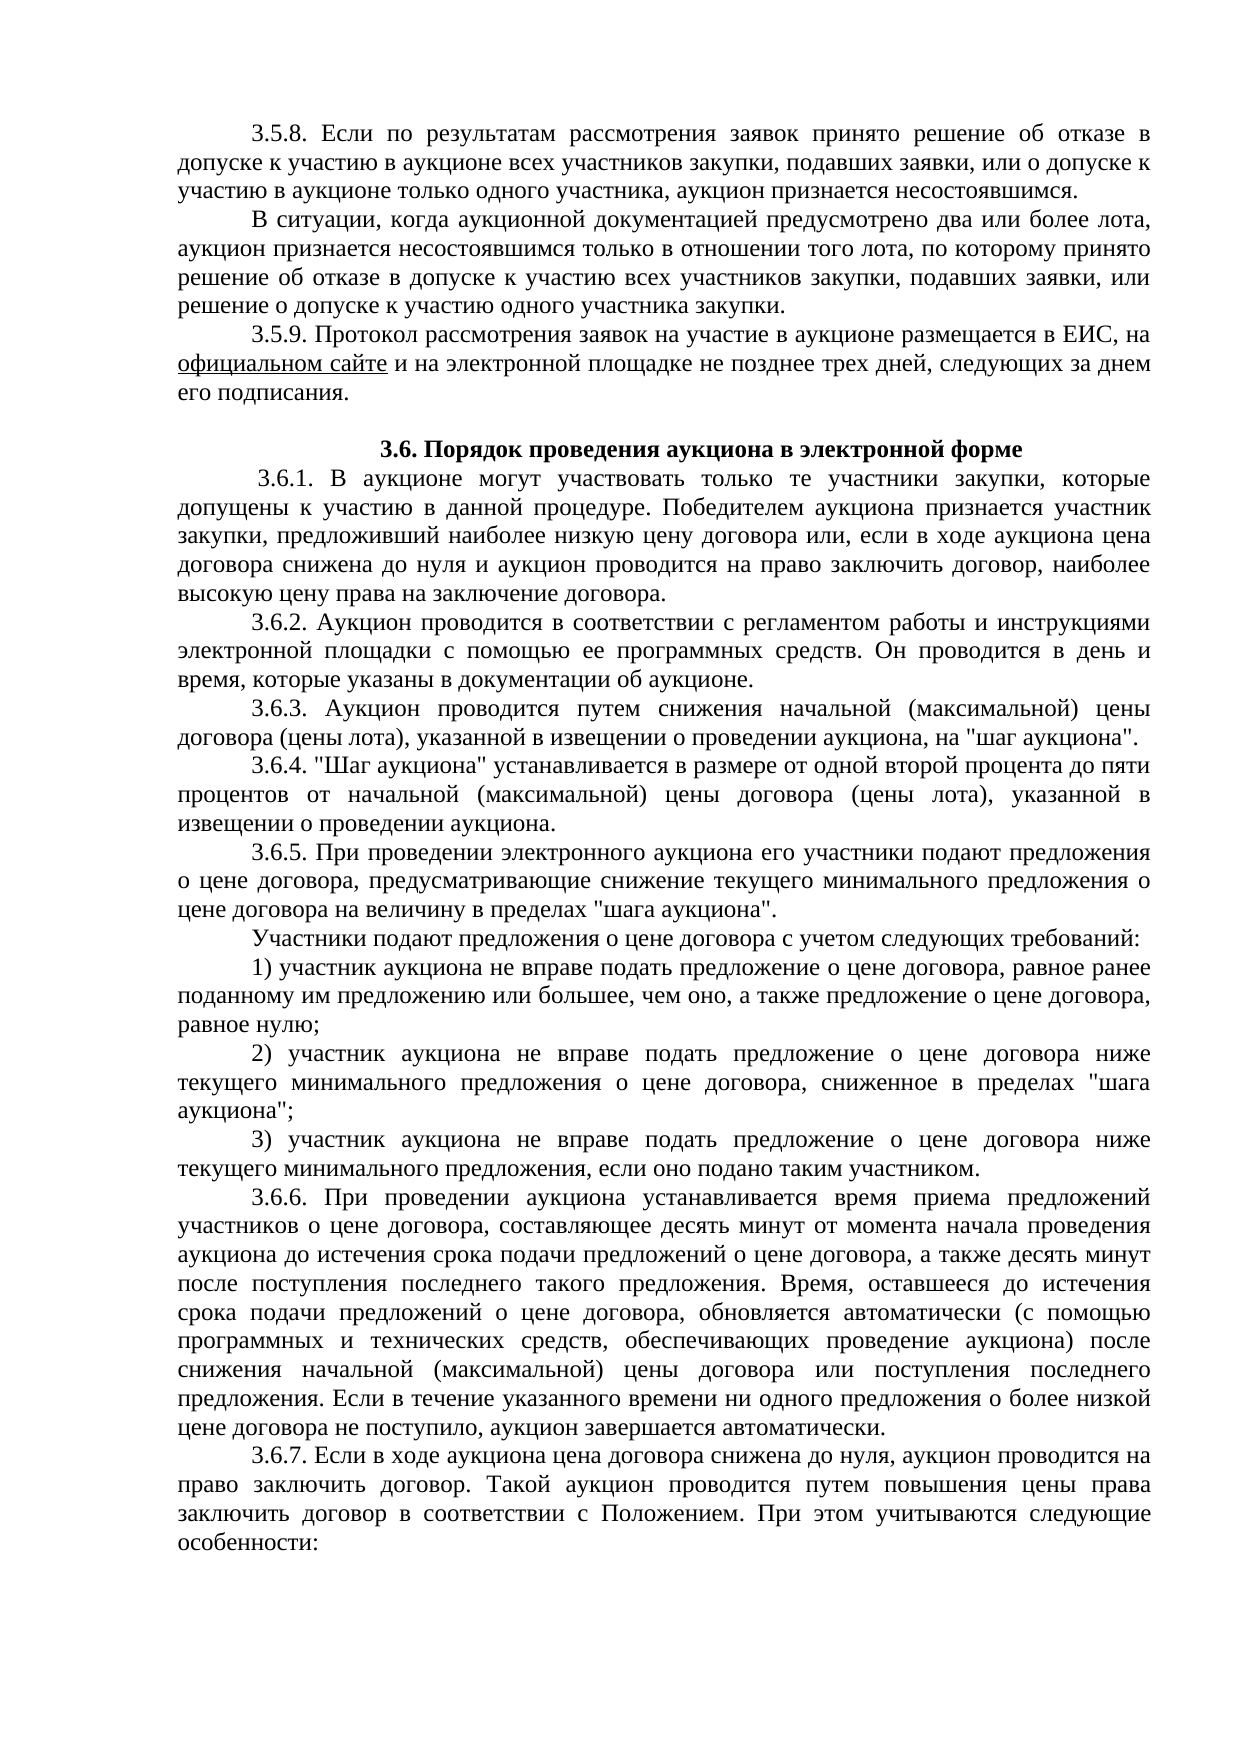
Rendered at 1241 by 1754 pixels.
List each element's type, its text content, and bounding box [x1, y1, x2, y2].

text В ситуации, когда аукционной документацией предусмотрено два или более лота, аукцион признается несостоявшимся только в отношении того лота, по которому принято решение об отказе в допуске к участию всех участников закупки, подавших заявки, или решение о допуске к участию одного участника закупки. [177, 204, 1152, 319]
text 3) участник аукциона не вправе подать предложение о цене договора ниже текущего минимального предложения, если оно подано таким участником. [177, 1124, 1152, 1182]
text 3.6.3. Аукцион проводится путем снижения начальной (максимальной) цены договора (цены лота), указанной в извещении о проведении аукциона, на "шаг аукциона". [177, 693, 1152, 751]
text 3.6.2. Аукцион проводится в соответствии с регламентом работы и инструкциями электронной площадки с помощью ее программных средств. Он проводится в день и время, которые указаны в документации об аукционе. [177, 607, 1152, 693]
text 3.6.6. При проведении аукциона устанавливается время приема предложений участников о цене договора, составляющее десять минут от момента начала проведения аукциона до истечения срока подачи предложений о цене договора, а также десять минут после поступления последнего такого предложения. Время, оставшееся до истечения срока подачи предложений о цене договора, обновляется автоматически (с помощью программных и технических средств, обеспечивающих проведение аукциона) после снижения начальной (максимальной) цены договора или поступления последнего предложения. Если в течение указанного времени ни одного предложения о более низкой цене договора не поступило, аукцион завершается автоматически. [177, 1182, 1152, 1441]
text 3.6.1. В аукционе могут участвовать только те участники закупки, которые допущены к участию в данной процедуре. Победителем аукциона признается участник закупки, предложивший наиболее низкую цену договора или, если в ходе аукциона цена договора снижена до нуля и аукцион проводится на право заключить договор, наиболее высокую цену права на заключение договора. [177, 463, 1152, 607]
text 3.5.8. Если по результатам рассмотрения заявок принято решение об отказе в допуске к участию в аукционе всех участников закупки, подавших заявки, или о допуске к участию в аукционе только одного участника, аукцион признается несостоявшимся. [177, 118, 1152, 204]
text 1) участник аукциона не вправе подать предложение о цене договора, равное ранее поданному им предложению или большее, чем оно, а также предложение о цене договора, равное нулю; [177, 952, 1152, 1038]
text 3.5.9. Протокол рассмотрения заявок на участие в аукционе размещается в ЕИС, на официальном сайте и на электронной площадке не позднее трех дней, следующих за днем его подписания. [177, 319, 1152, 406]
text 3.6. Порядок проведения аукциона в электронной форме [177, 434, 1152, 463]
text 3.6.7. Если в ходе аукциона цена договора снижена до нуля, аукцион проводится на право заключить договор. Такой аукцион проводится путем повышения цены права заключить договор в соответствии с Положением. При этом учитываются следующие особенности: [177, 1441, 1152, 1556]
text 2) участник аукциона не вправе подать предложение о цене договора ниже текущего минимального предложения о цене договора, сниженное в пределах "шага аукциона"; [177, 1038, 1152, 1124]
text 3.6.5. При проведении электронного аукциона его участники подают предложения о цене договора, предусматривающие снижение текущего минимального предложения о цене договора на величину в пределах "шага аукциона". [177, 837, 1152, 923]
text Участники подают предложения о цене договора с учетом следующих требований: [177, 923, 1152, 952]
text 3.6.4. "Шаг аукциона" устанавливается в размере от одной второй процента до пяти процентов от начальной (максимальной) цены договора (цены лота), указанной в извещении о проведении аукциона. [177, 751, 1152, 837]
